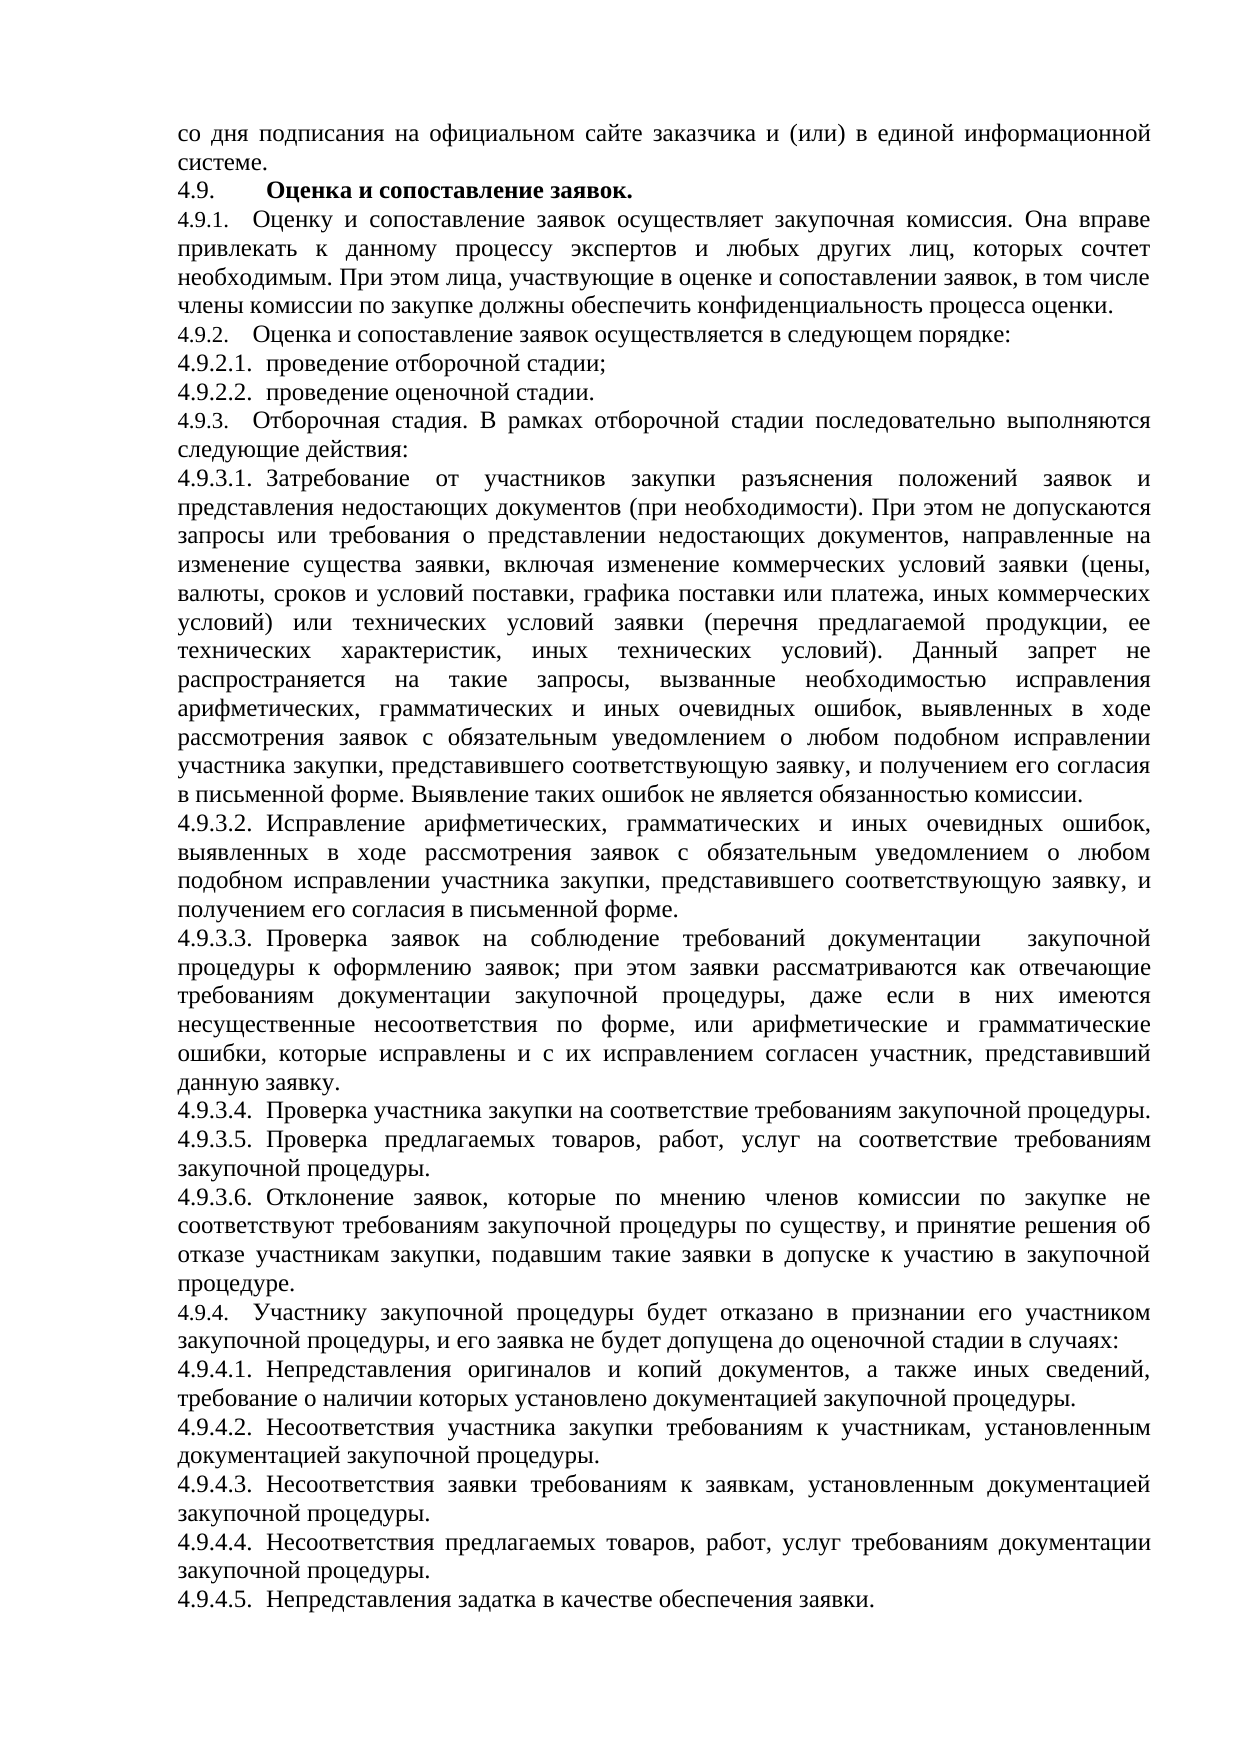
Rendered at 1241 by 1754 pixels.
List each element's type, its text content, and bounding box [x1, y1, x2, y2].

list Отборочная стадия. В рамках отборочной стадии последовательно выполняются следующие действия: [177, 406, 1152, 463]
list Затребование от участников закупки разъяснения положений заявок и представления недостающих документов (при необходимости). При этом не допускаются запросы или требования о представлении недостающих документов, направленные на изменение существа заявки, включая изменение коммерческих условий заявки (цены, валюты, сроков и условий поставки, графика поставки или платежа, иных коммерческих условий) или технических условий заявки (перечня предлагаемой продукции, ее технических характеристик, иных технических условий). Данный запрет не распространяется на такие запросы, вызванные необходимостью исправления арифметических, грамматических и иных очевидных ошибок, выявленных в ходе рассмотрения заявок с обязательным уведомлением о любом подобном исправлении участника закупки, представившего соответствующую заявку, и получением его согласия в письменной форме. Выявление таких ошибок не является обязанностью комиссии. [177, 463, 1152, 808]
list Непредставления задатка в качестве обеспечения заявки. [177, 1584, 1152, 1613]
list проведение оценочной стадии. [177, 377, 1152, 406]
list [177, 118, 1152, 176]
list Отклонение заявок, которые по мнению членов комиссии по закупке не соответствуют требованиям закупочной процедуры по существу, и принятие решения об отказе участникам закупки, подавшим такие заявки в допуске к участию в закупочной процедуре. [177, 1182, 1152, 1297]
list Непредставления оригиналов и копий документов, а также иных сведений, требование о наличии которых установлено документацией закупочной процедуры. [177, 1354, 1152, 1412]
list Оценка и сопоставление заявок осуществляется в следующем порядке: [177, 319, 1152, 348]
list Проверка заявок на соблюдение требований документации закупочной процедуры к оформлению заявок; при этом заявки рассматриваются как отвечающие требованиям документации закупочной процедуры, даже если в них имеются несущественные несоответствия по форме, или арифметические и грамматические ошибки, которые исправлены и с их исправлением согласен участник, представивший данную заявку. [177, 923, 1152, 1096]
list Оценку и сопоставление заявок осуществляет закупочная комиссия. Она вправе привлекать к данному процессу экспертов и любых других лиц, которых сочтет необходимым. При этом лица, участвующие в оценке и сопоставлении заявок, в том числе члены комиссии по закупке должны обеспечить конфиденциальность процесса оценки. [177, 204, 1152, 319]
list Исправление арифметических, грамматических и иных очевидных ошибок, выявленных в ходе рассмотрения заявок с обязательным уведомлением о любом подобном исправлении участника закупки, представившего соответствующую заявку, и получением его согласия в письменной форме. [177, 808, 1152, 923]
list Проверка предлагаемых товаров, работ, услуг на соответствие требованиям закупочной процедуры. [177, 1124, 1152, 1182]
list Несоответствия заявки требованиям к заявкам, установленным документацией закупочной процедуры. [177, 1469, 1152, 1527]
list Несоответствия предлагаемых товаров, работ, услуг требованиям документации закупочной процедуры. [177, 1527, 1152, 1584]
list Участнику закупочной процедуры будет отказано в признании его участником закупочной процедуры, и его заявка не будет допущена до оценочной стадии в случаях: [177, 1297, 1152, 1354]
list Оценка и сопоставление заявок. [177, 176, 1152, 204]
list Проверка участника закупки на соответствие требованиям закупочной процедуры. [177, 1096, 1152, 1124]
list проведение отборочной стадии; [177, 348, 1152, 377]
list Несоответствия участника закупки требованиям к участникам, установленным документацией закупочной процедуры. [177, 1412, 1152, 1469]
